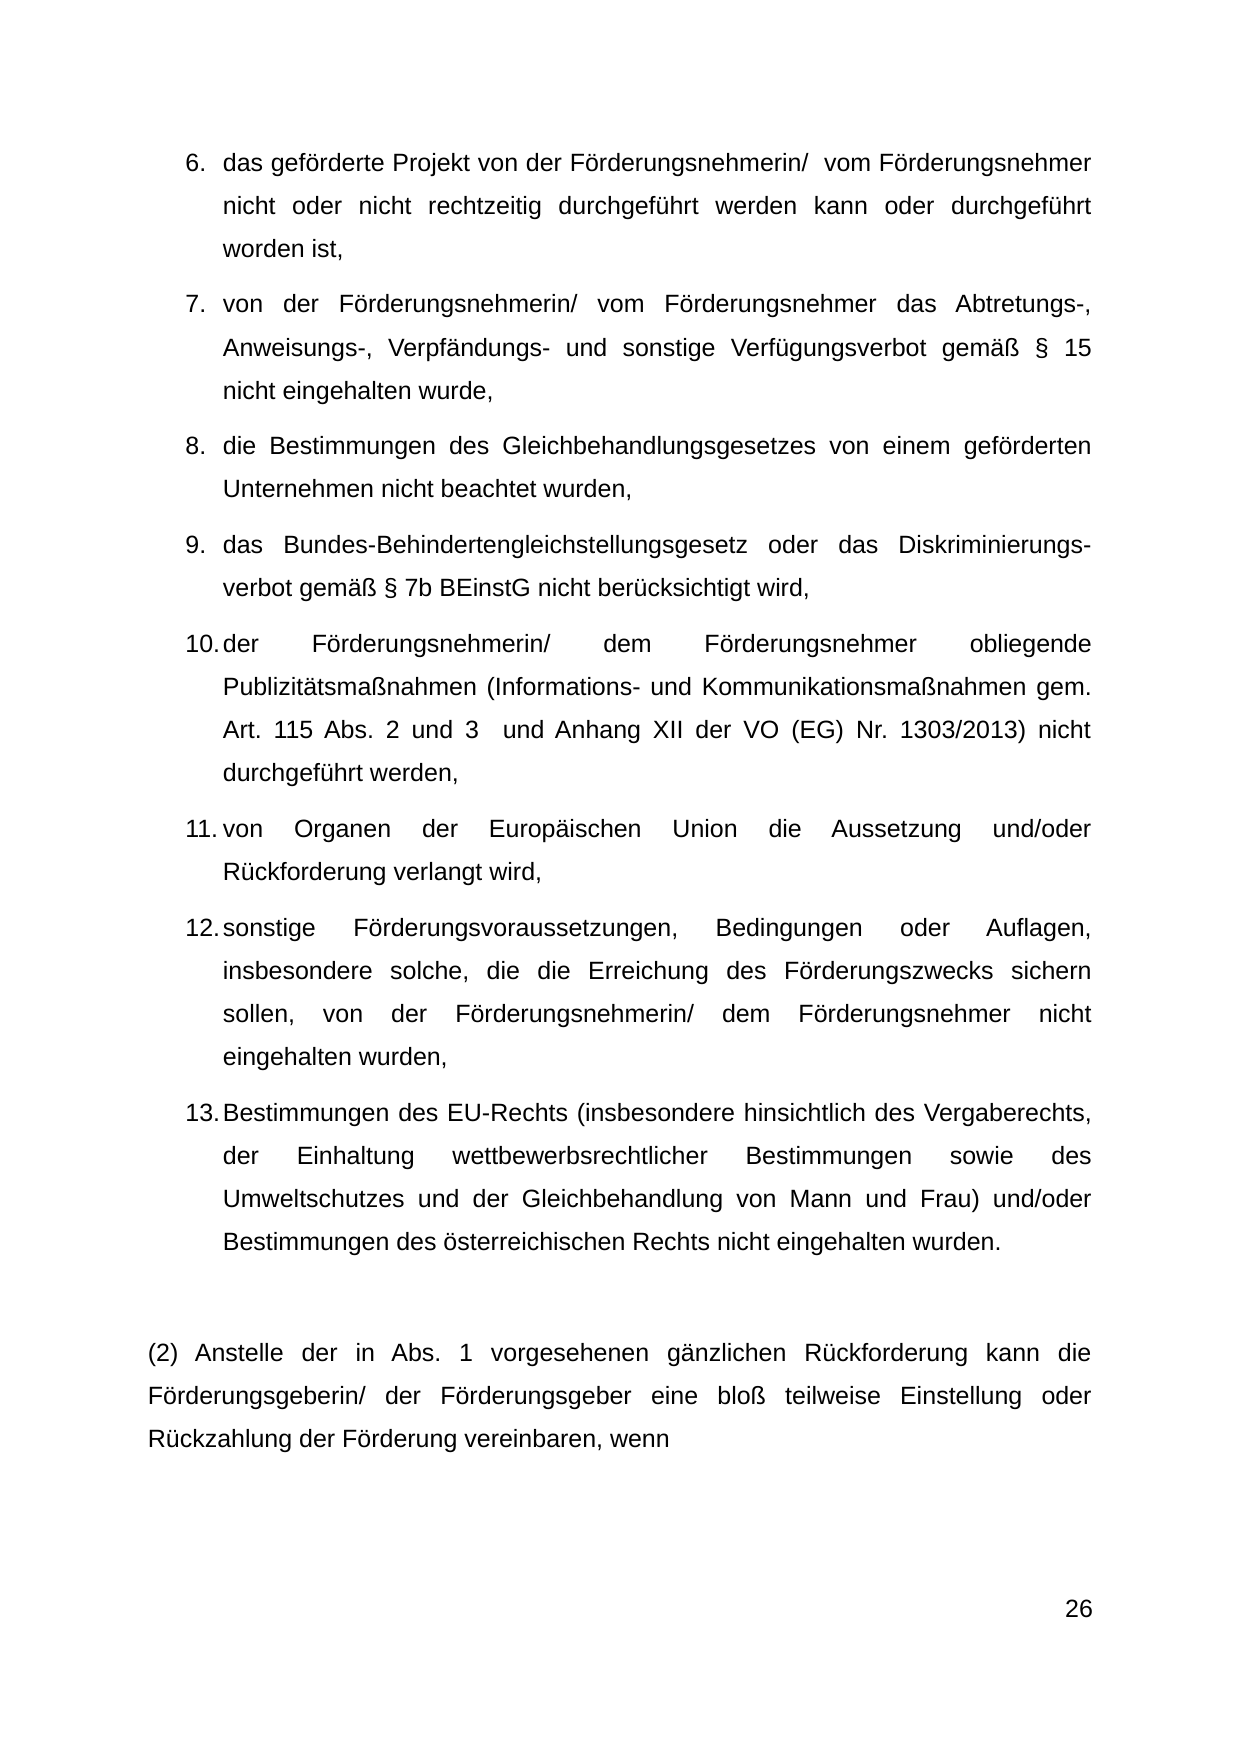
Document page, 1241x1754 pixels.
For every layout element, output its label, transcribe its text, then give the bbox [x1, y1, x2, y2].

list die Bestimmungen des Gleichbehandlungsgesetzes von einem geförderten Unternehmen nicht beachtet wurden, [185, 431, 1093, 503]
list der Förderungsnehmerin/ dem Förderungsnehmer obliegende Publizitätsmaßnahmen (Informations- und Kommunikationsmaßnahmen gem. Art. 115 Abs. 2 und 3 und Anhang XII der VO (EG) Nr. 1303/2013) nicht durchgeführt werden, [185, 629, 1093, 787]
list von Organen der Europäischen Union die Aussetzung und/oder Rückforderung verlangt wird, [185, 814, 1093, 886]
text (2) Anstelle der in Abs. 1 vorgesehenen gänzlichen Rückforderung kann die Förderungsgeberin/ der Förderungsgeber eine bloß teilweise Einstellung oder Rückzahlung der Förderung vereinbaren, wenn [148, 1338, 1093, 1453]
list das Bundes-Behindertengleichstellungsgesetz oder das Diskriminierungs-verbot gemäß § 7b BEinstG nicht berücksichtigt wird, [185, 530, 1093, 602]
list von der Förderungsnehmerin/ vom Förderungsnehmer das Abtretungs-, Anweisungs-, Verpfändungs- und sonstige Verfügungsverbot gemäß § 15 nicht eingehalten wurde, [185, 289, 1093, 404]
list sonstige Förderungsvoraussetzungen, Bedingungen oder Auflagen, insbesondere solche, die die Erreichung des Förderungszwecks sichern sollen, von der Förderungsnehmerin/ dem Förderungsnehmer nicht eingehalten wurden, [185, 913, 1093, 1071]
list Bestimmungen des EU-Rechts (insbesondere hinsichtlich des Vergaberechts, der Einhaltung wettbewerbsrechtlicher Bestimmungen sowie des Umweltschutzes und der Gleichbehandlung von Mann und Frau) und/oder Bestimmungen des österreichischen Rechts nicht eingehalten wurden. [185, 1098, 1093, 1256]
list das geförderte Projekt von der Förderungsnehmerin/ vom Förderungsnehmer nicht oder nicht rechtzeitig durchgeführt werden kann oder durchgeführt worden ist, [185, 148, 1093, 263]
